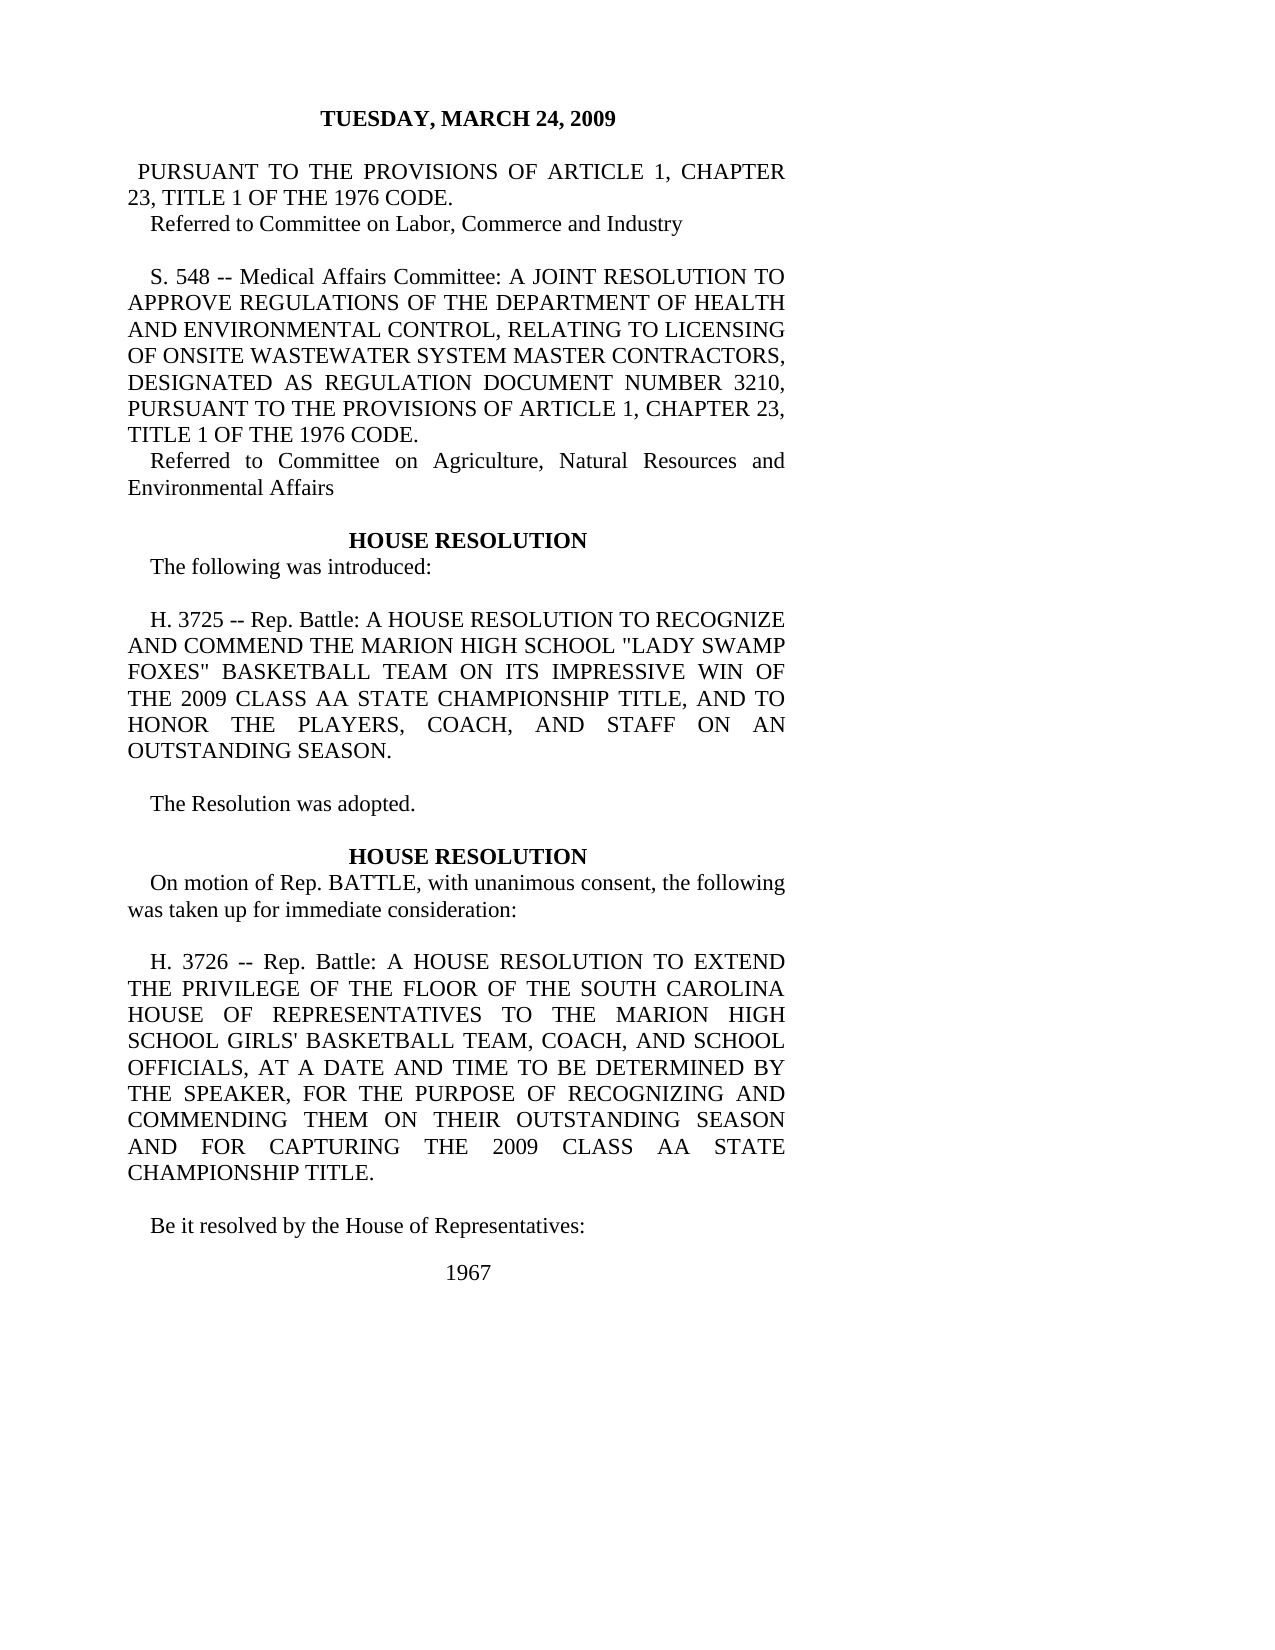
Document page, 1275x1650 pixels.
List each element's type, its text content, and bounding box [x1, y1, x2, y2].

text Referred to Committee on Labor, Commerce and Industry [127, 210, 786, 237]
text PURSUANT TO THE PROVISIONS OF ARTICLE 1, CHAPTER 23, TITLE 1 OF THE 1976 CODE. [127, 158, 786, 210]
text HOUSE RESOLUTION [127, 843, 786, 869]
text HOUSE RESOLUTION [127, 527, 786, 553]
text The following was introduced: [127, 553, 786, 579]
text The Resolution was adopted. [127, 790, 786, 817]
text Referred to Committee on Agriculture, Natural Resources and Environmental Affairs [127, 448, 786, 500]
text H. 3725 -- Rep. Battle: A HOUSE RESOLUTION TO RECOGNIZE AND COMMEND THE MARION HIGH SCHOOL "LADY SWAMP FOXES" BASKETBALL TEAM ON ITS IMPRESSIVE WIN OF THE 2009 CLASS AA STATE CHAMPIONSHIP TITLE, AND TO HONOR THE PLAYERS, COACH, AND STAFF ON AN OUTSTANDING SEASON. [127, 606, 786, 764]
text Be it resolved by the House of Representatives: [127, 1212, 786, 1238]
text H. 3726 -- Rep. Battle: A HOUSE RESOLUTION TO EXTEND THE PRIVILEGE OF THE FLOOR OF THE SOUTH CAROLINA HOUSE OF REPRESENTATIVES TO THE MARION HIGH SCHOOL GIRLS' BASKETBALL TEAM, COACH, AND SCHOOL OFFICIALS, AT A DATE AND TIME TO BE DETERMINED BY THE SPEAKER, FOR THE PURPOSE OF RECOGNIZING AND COMMENDING THEM ON THEIR OUTSTANDING SEASON AND FOR CAPTURING THE 2009 CLASS AA STATE CHAMPIONSHIP TITLE. [127, 948, 786, 1186]
text S. 548 -- Medical Affairs Committee: A JOINT RESOLUTION TO APPROVE REGULATIONS OF THE DEPARTMENT OF HEALTH AND ENVIRONMENTAL CONTROL, RELATING TO LICENSING OF ONSITE WASTEWATER SYSTEM MASTER CONTRACTORS, DESIGNATED AS REGULATION DOCUMENT NUMBER 3210, PURSUANT TO THE PROVISIONS OF ARTICLE 1, CHAPTER 23, TITLE 1 OF THE 1976 CODE. [127, 263, 786, 448]
text On motion of Rep. BATTLE, with unanimous consent, the following was taken up for immediate consideration: [127, 869, 786, 922]
